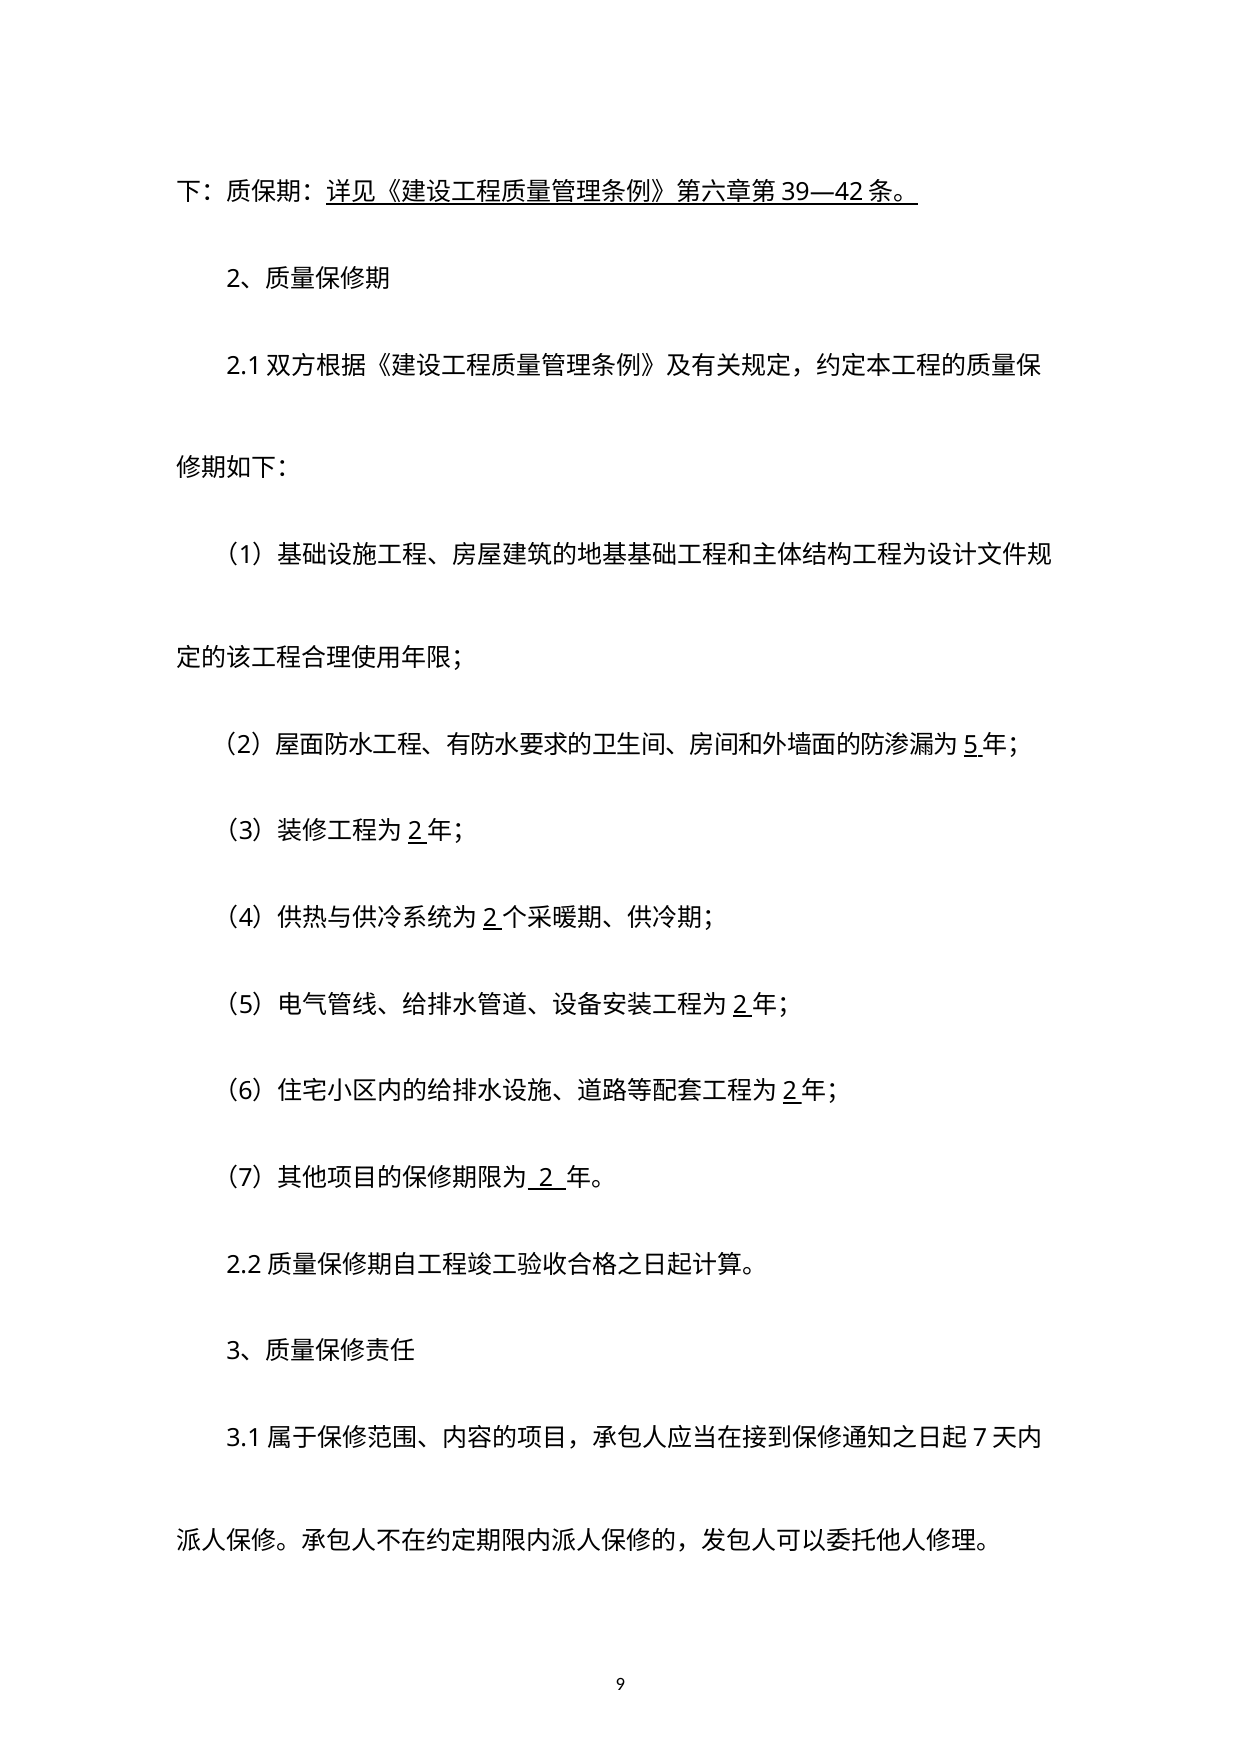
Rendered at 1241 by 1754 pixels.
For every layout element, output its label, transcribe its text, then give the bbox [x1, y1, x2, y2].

text （1）基础设施工程、房屋建筑的地基基础工程和主体结构工程为设计文件规定的该工程合理使用年限； [176, 518, 1064, 690]
text （6）住宅小区内的给排水设施、道路等配套工程为2年； [176, 1054, 1064, 1123]
text 2.2 质量保修期自工程竣工验收合格之日起计算。 [176, 1228, 1064, 1296]
text （2）屋面防水工程、有防水要求的卫生间、房间和外墙面的防渗漏为5年； [176, 708, 1064, 776]
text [176, 156, 1064, 224]
text 3.1 属于保修范围、内容的项目，承包人应当在接到保修通知之日起7天内派人保修。承包人不在约定期限内派人保修的，发包人可以委托他人修理。 [176, 1401, 1064, 1573]
text （5）电气管线、给排水管道、设备安装工程为2年； [176, 968, 1064, 1036]
text 2.1双方根据《建设工程质量管理条例》及有关规定，约定本工程的质量保修期如下： [176, 329, 1064, 500]
text 2、质量保修期 [176, 242, 1064, 311]
text 3、质量保修责任 [176, 1314, 1064, 1383]
text （7）其他项目的保修期限为 2 年。 [176, 1141, 1064, 1210]
text （3）装修工程为2年； [176, 794, 1064, 863]
text （4）供热与供冷系统为2个采暖期、供冷期； [176, 881, 1064, 950]
